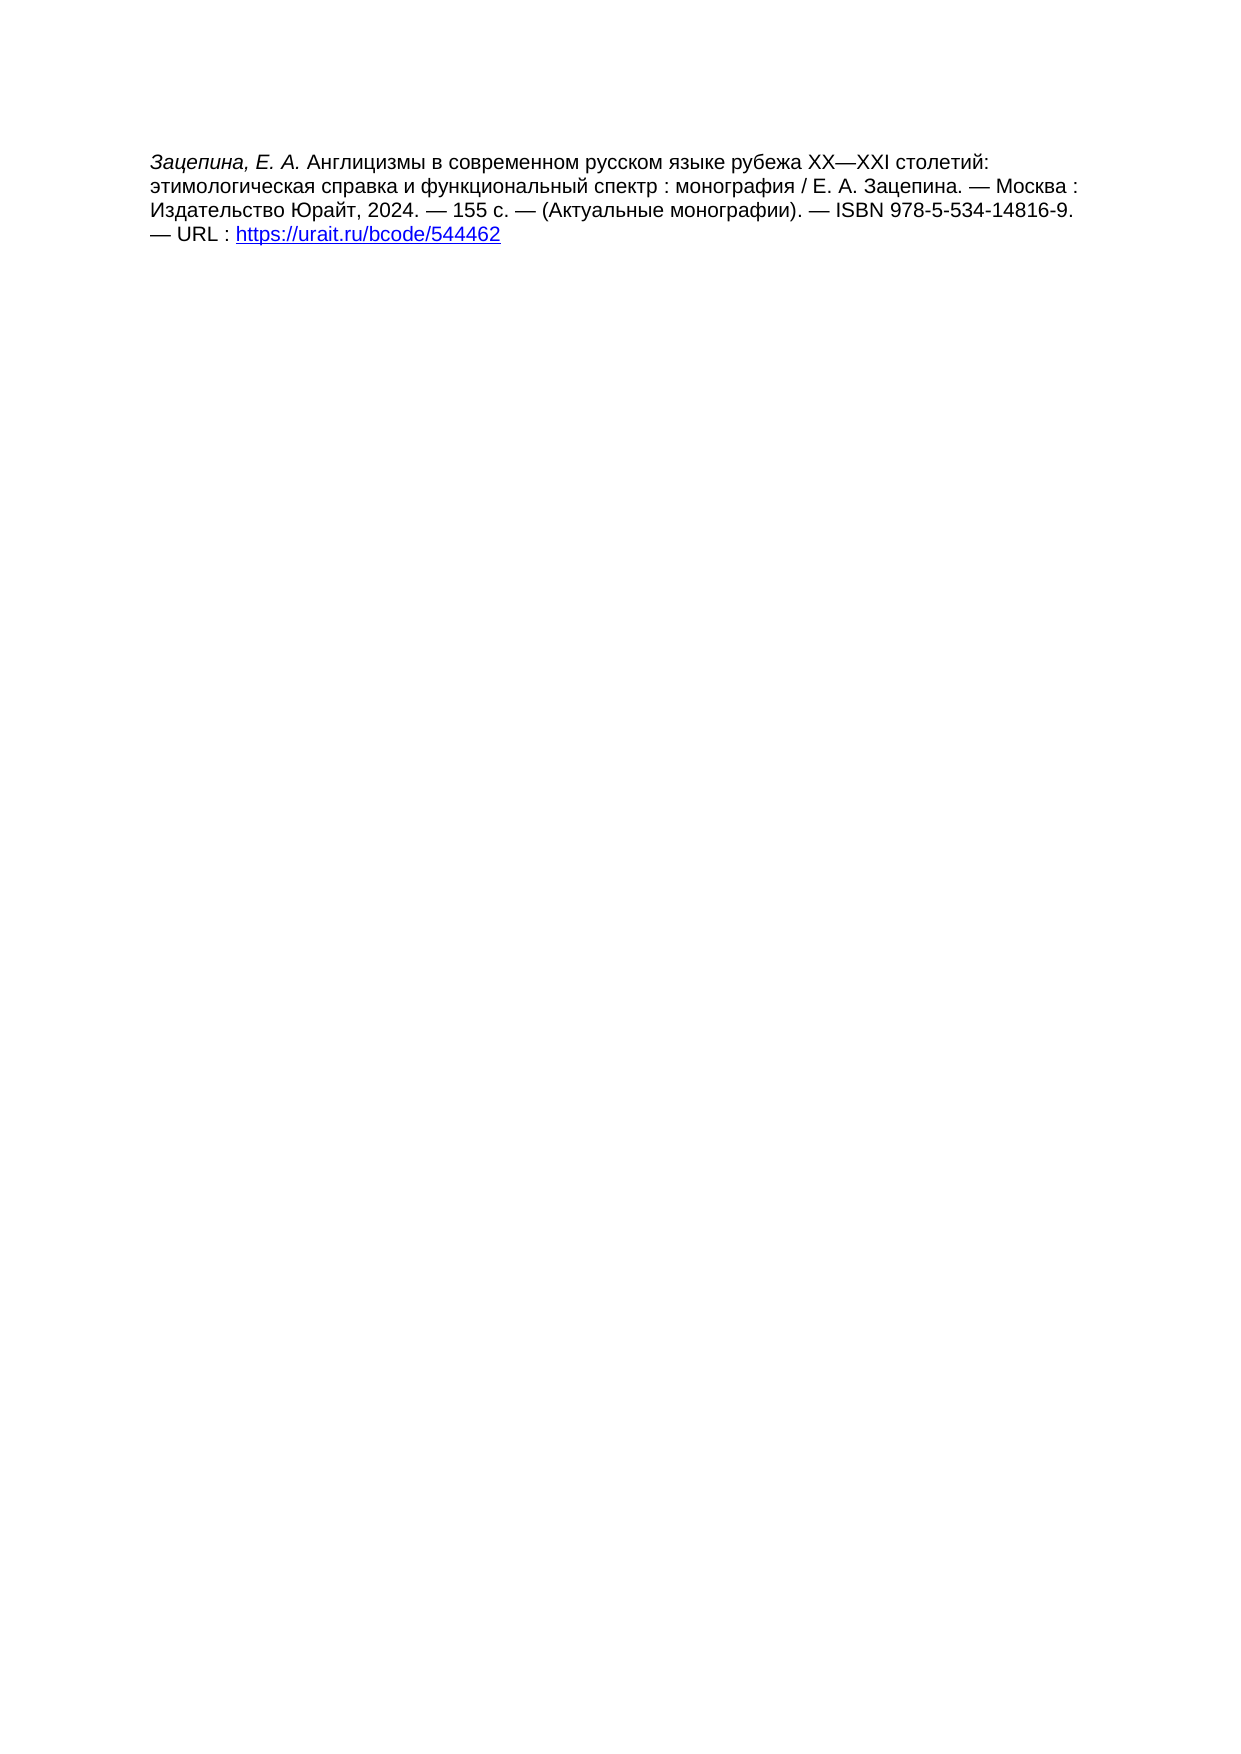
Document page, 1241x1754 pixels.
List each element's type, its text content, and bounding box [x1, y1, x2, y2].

text Зацепина, Е. А. Англицизмы в современном русском языке рубежа XX—XXI столетий: этимологическая справка и функциональный спектр : монография / Е. А. Зацепина. — Москва : Издательство Юрайт, 2024. — 155 с. — (Актуальные монографии). — ISBN 978-5-534-14816-9. — URL : https://urait.ru/bcode/544462 [150, 150, 1090, 246]
